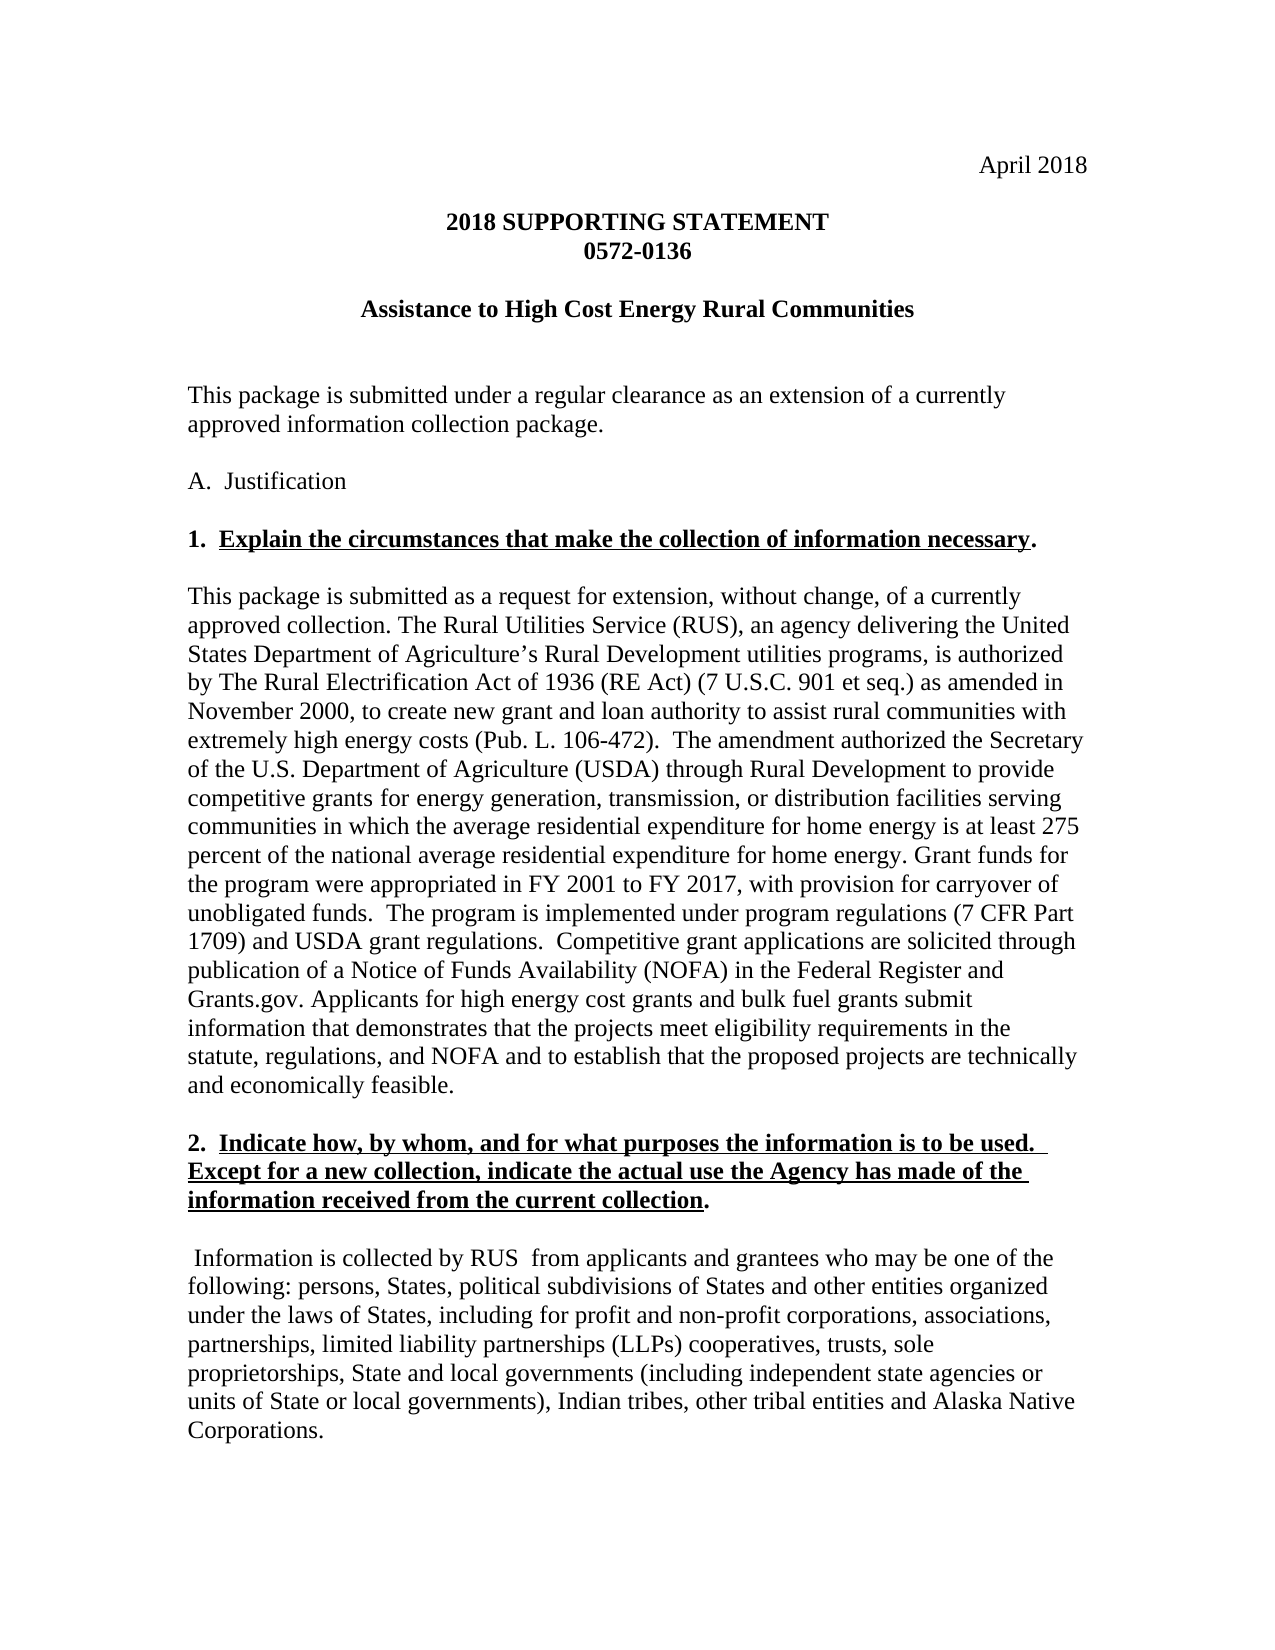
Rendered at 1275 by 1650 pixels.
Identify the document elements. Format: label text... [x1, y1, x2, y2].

text This package is submitted under a regular clearance as an extension of a currently approved information collection package. [187, 380, 1087, 437]
text 1. Explain the circumstances that make the collection of information necessary. [187, 524, 1087, 552]
text Information is collected by RUS from applicants and grantees who may be one of the following: persons, States, political subdivisions of States and other entities organized under the laws of States, including for profit and non-profit corporations, associations, partnerships, limited liability partnerships (LLPs) cooperatives, trusts, sole proprietorships, State and local governments (including independent state agencies or units of State or local governments), Indian tribes, other tribal entities and Alaska Native Corporations. [187, 1243, 1087, 1444]
text 2018 SUPPORTING STATEMENT [187, 207, 1087, 236]
text This package is submitted as a request for extension, without change, of a currently approved collection. The Rural Utilities Service (RUS), an agency delivering the United States Department of Agriculture’s Rural Development utilities programs, is authorized by The Rural Electrification Act of 1936 (RE Act) (7 U.S.C. 901 et seq.) as amended in November 2000, to create new grant and loan authority to assist rural communities with extremely high energy costs (Pub. L. 106-472). The amendment authorized the Secretary of the U.S. Department of Agriculture (USDA) through Rural Development to provide competitive grants for energy generation, transmission, or distribution facilities serving communities in which the average residential expenditure for home energy is at least 275 percent of the national average residential expenditure for home energy. Grant funds for the program were appropriated in FY 2001 to FY 2017, with provision for carryover of unobligated funds. The program is implemented under program regulations (7 CFR Part 1709) and USDA grant regulations. Competitive grant applications are solicited through publication of a Notice of Funds Availability (NOFA) in the Federal Register and Grants.gov. Applicants for high energy cost grants and bulk fuel grants submit information that demonstrates that the projects meet eligibility requirements in the statute, regulations, and NOFA and to establish that the proposed projects are technically and economically feasible. [187, 581, 1087, 1099]
text April 2018 [187, 150, 1087, 179]
text 0572-0136 [187, 236, 1087, 265]
text A. Justification [187, 466, 1087, 495]
text Assistance to High Cost Energy Rural Communities [187, 294, 1087, 322]
text 2. Indicate how, by whom, and for what purposes the information is to be used. Except for a new collection, indicate the actual use the Agency has made of the information received from the current collection. [187, 1128, 1087, 1214]
